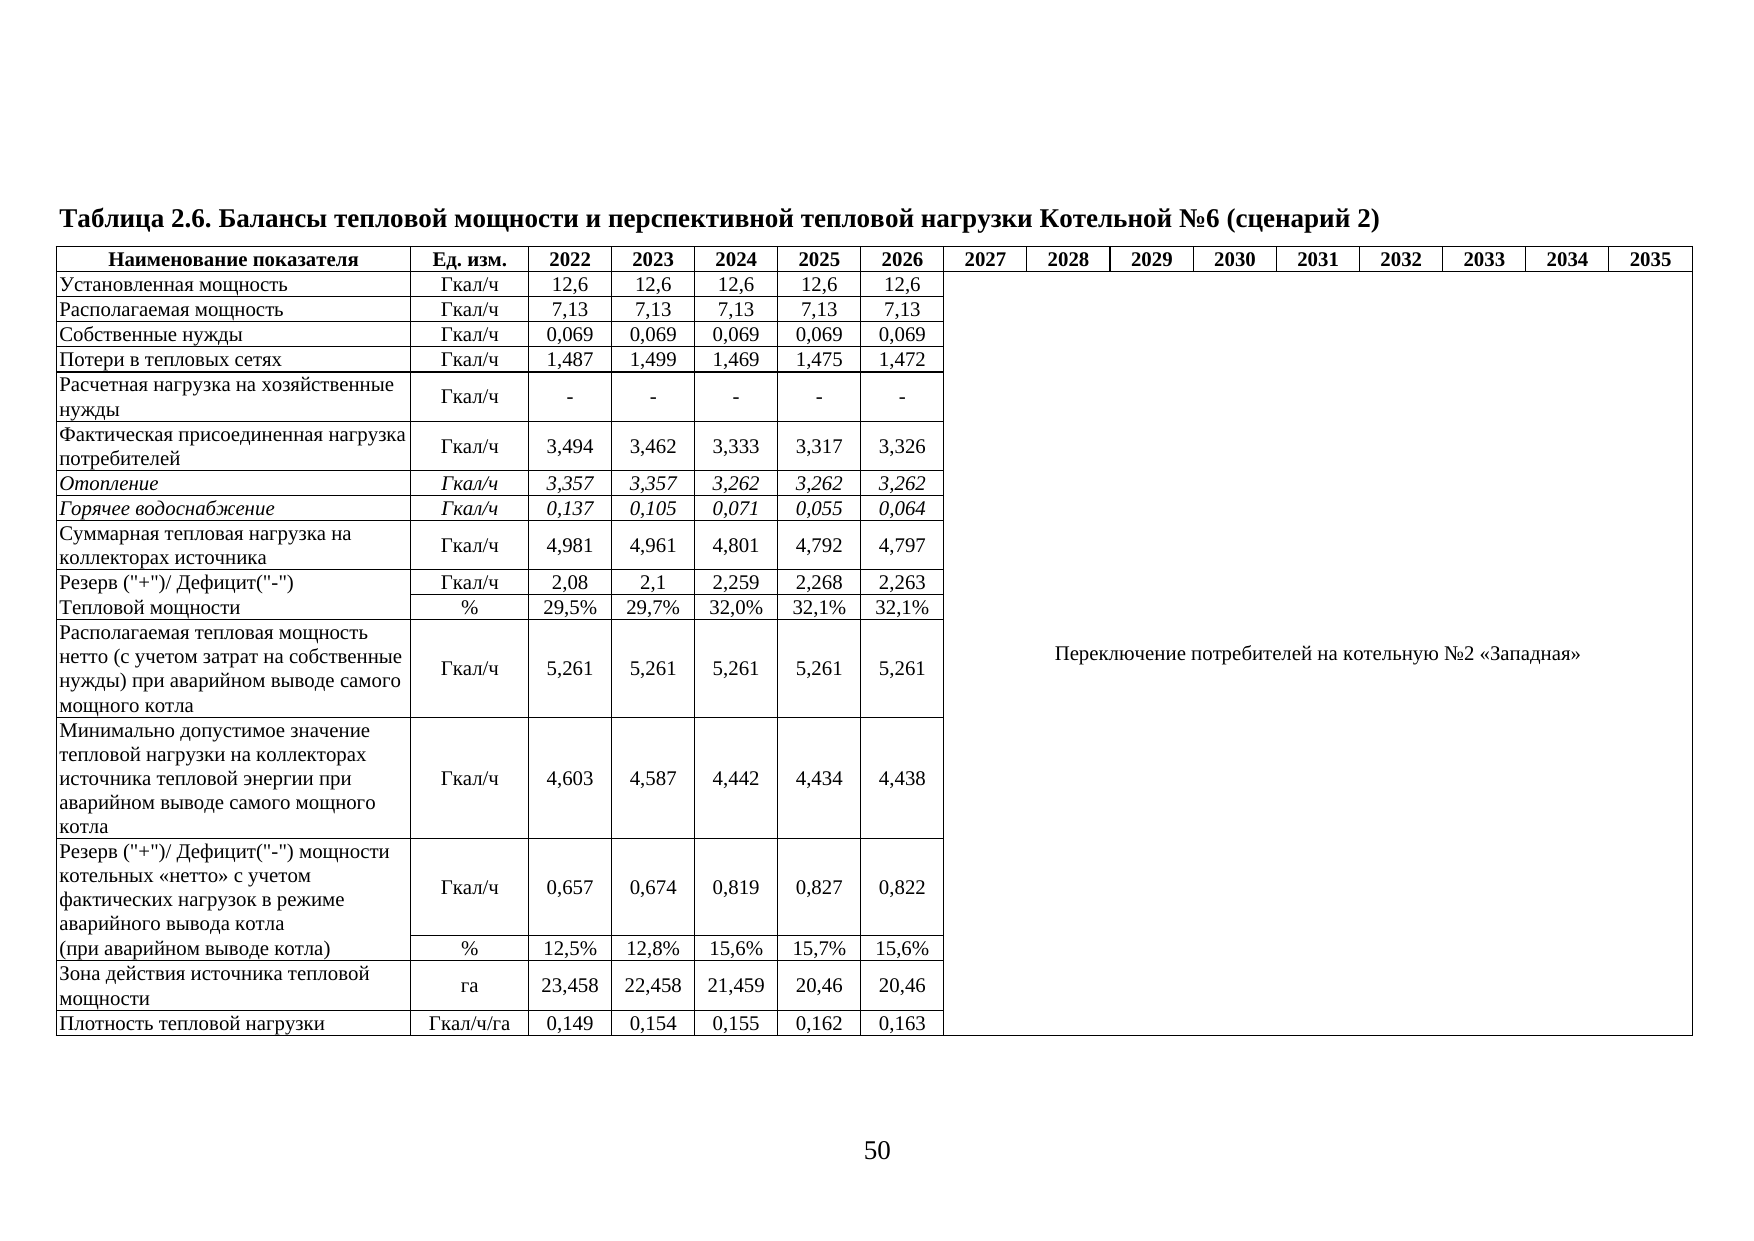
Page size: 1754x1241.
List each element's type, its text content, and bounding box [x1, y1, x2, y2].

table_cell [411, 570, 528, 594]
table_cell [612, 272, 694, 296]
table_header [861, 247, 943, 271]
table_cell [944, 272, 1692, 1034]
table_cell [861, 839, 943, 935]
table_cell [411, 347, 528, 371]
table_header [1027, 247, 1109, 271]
text Балансы тепловой мощности и перспективной тепловой нагрузки Котельной №6 (сценарий 2) [59, 202, 1695, 233]
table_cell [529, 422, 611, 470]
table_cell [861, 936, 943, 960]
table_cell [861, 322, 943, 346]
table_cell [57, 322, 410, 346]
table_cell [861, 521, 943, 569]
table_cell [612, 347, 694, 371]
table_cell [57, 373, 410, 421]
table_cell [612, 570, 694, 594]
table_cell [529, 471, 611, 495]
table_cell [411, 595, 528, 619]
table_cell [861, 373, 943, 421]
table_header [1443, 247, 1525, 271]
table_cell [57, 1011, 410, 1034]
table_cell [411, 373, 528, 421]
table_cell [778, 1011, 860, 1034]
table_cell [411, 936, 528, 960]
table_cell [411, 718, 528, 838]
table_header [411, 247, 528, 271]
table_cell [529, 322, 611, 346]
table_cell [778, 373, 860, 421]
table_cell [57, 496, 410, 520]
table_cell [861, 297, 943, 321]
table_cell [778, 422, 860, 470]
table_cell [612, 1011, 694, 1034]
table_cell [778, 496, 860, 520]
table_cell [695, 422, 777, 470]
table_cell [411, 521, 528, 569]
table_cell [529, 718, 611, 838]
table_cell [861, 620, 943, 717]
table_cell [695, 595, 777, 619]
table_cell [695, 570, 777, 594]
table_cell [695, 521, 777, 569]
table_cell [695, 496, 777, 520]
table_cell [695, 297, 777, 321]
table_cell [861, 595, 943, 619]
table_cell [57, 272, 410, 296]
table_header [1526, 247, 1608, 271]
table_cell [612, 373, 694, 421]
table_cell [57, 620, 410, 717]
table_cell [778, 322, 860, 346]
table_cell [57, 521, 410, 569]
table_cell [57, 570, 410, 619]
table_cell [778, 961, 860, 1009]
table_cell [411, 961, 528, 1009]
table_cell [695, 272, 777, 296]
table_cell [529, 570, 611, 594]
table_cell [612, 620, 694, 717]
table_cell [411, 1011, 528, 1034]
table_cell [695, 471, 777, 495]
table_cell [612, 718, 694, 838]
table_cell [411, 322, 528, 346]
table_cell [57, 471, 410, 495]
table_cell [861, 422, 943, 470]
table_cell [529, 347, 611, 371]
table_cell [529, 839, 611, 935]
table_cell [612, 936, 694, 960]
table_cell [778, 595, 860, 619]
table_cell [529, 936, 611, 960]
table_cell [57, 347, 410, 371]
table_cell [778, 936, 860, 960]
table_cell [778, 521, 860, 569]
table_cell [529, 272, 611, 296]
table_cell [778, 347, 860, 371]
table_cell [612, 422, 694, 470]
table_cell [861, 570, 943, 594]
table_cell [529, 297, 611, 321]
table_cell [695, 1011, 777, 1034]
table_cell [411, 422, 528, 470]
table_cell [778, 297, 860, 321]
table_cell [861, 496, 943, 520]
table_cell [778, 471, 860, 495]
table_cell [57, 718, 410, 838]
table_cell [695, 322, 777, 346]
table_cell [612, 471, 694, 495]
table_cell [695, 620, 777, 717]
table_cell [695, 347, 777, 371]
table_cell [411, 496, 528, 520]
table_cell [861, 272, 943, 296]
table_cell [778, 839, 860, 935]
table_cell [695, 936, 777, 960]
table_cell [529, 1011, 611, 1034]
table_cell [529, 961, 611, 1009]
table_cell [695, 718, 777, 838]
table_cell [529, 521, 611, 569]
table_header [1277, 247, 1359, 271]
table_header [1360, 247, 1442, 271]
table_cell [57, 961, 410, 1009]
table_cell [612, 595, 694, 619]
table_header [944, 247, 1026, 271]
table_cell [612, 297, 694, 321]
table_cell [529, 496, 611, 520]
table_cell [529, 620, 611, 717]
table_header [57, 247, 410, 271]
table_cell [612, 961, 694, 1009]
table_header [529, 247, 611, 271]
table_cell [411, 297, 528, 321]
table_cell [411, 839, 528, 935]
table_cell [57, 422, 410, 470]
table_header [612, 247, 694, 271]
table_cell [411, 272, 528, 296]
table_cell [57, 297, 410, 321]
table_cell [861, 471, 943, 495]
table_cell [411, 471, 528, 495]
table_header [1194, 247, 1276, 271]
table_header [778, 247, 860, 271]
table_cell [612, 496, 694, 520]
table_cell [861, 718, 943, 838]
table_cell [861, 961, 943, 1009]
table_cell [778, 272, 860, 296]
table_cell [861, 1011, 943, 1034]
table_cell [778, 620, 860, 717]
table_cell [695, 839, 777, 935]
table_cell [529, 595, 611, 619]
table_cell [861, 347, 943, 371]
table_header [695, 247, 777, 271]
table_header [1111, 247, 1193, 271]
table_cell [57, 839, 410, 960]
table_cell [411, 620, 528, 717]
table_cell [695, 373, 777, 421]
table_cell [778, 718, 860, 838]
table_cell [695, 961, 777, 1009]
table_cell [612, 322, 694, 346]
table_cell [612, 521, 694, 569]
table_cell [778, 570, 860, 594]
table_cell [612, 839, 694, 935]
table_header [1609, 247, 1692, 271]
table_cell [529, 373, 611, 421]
